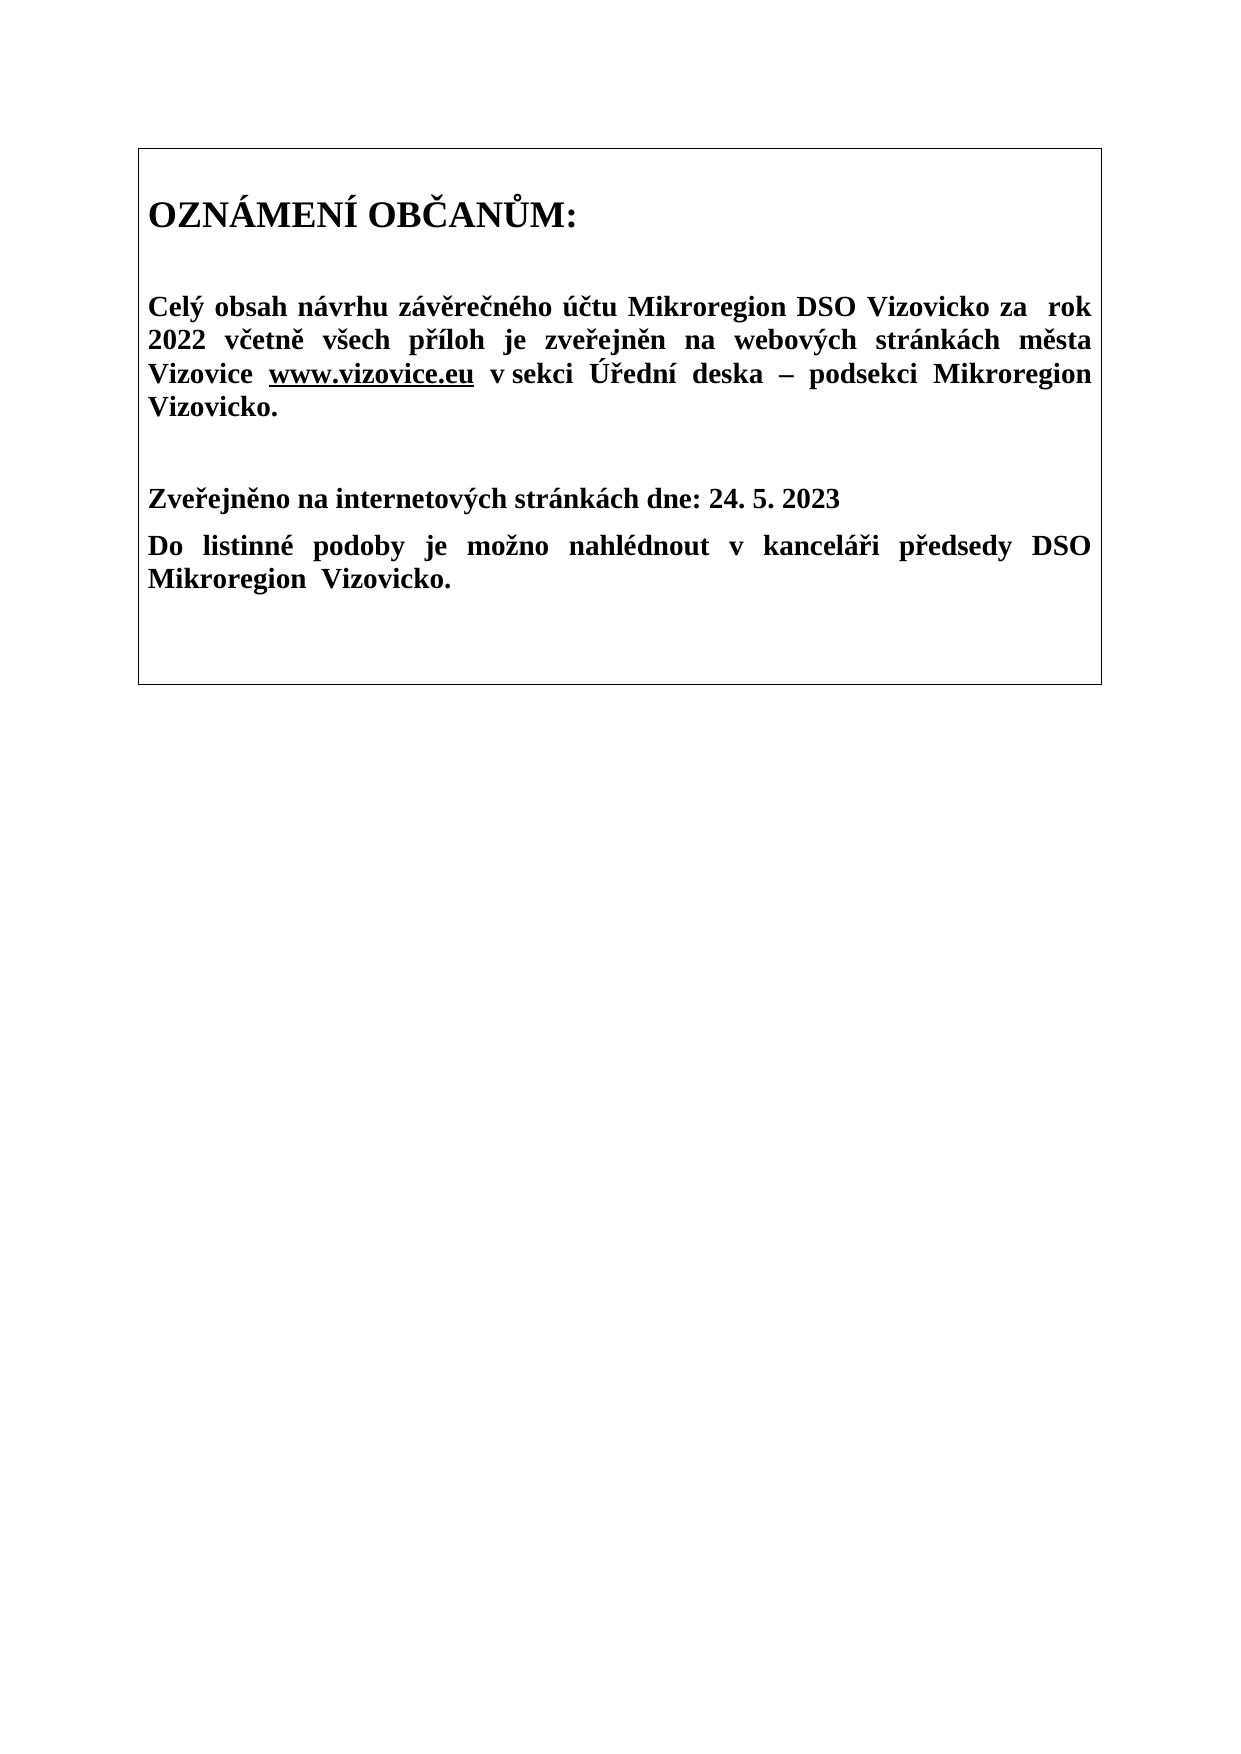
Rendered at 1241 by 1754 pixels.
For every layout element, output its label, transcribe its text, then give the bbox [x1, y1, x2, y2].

text Do listinné podoby je možno nahlédnout v kanceláři předsedy DSO Mikroregion Vizovicko. [139, 524, 1101, 595]
text OZNÁMENÍ OBČANŮM: [139, 189, 1101, 235]
text Zveřejněno na internetových stránkách dne: 24. 5. 2023 [139, 478, 1101, 515]
text Celý obsah návrhu závěrečného účtu Mikroregion DSO Vizovicko za rok 2022 včetně všech příloh je zveřejněn na webových stránkách města Vizovice www.vizovice.eu v sekci Úřední deska – podsekci Mikroregion Vizovicko. [139, 286, 1101, 423]
